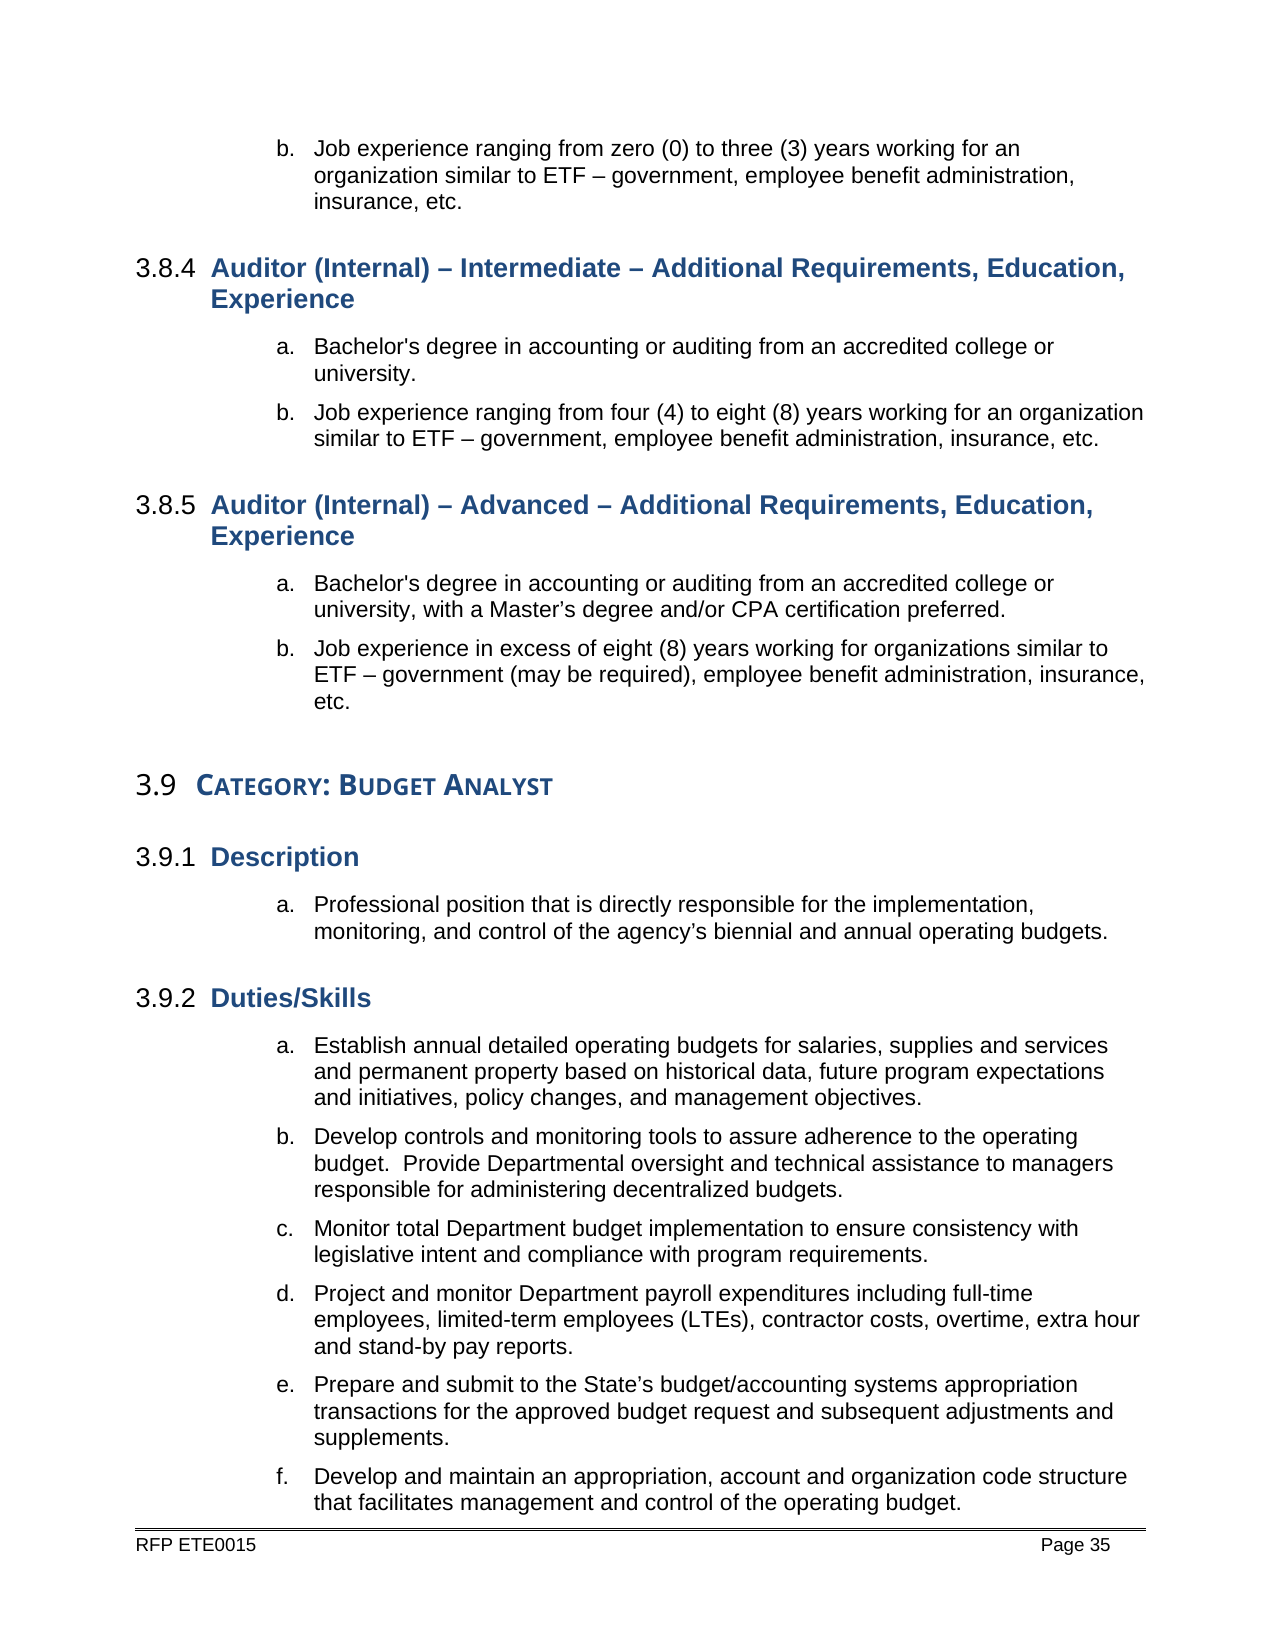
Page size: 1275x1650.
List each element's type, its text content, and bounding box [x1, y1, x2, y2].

list Bachelor's degree in accounting or auditing from an accredited college or university. [276, 333, 1146, 386]
list Prepare and submit to the State’s budget/accounting systems appropriation transactions for the approved budget request and subsequent adjustments and supplements. [276, 1371, 1146, 1451]
subtitle Auditor (Internal) – Advanced – Additional Requirements, Education, Experience [135, 489, 1146, 551]
list Establish annual detailed operating budgets for salaries, supplies and services and permanent property based on historical data, future program expectations and initiatives, policy changes, and management objectives. [276, 1032, 1146, 1111]
list Develop controls and monitoring tools to assure adherence to the operating budget. Provide Departmental oversight and technical assistance to managers responsible for administering decentralized budgets. [276, 1123, 1146, 1202]
list Project and monitor Department payroll expenditures including full-time employees, limited-term employees (LTEs), contractor costs, overtime, extra hour and stand-by pay reports. [276, 1280, 1146, 1359]
list Develop and maintain an appropriation, account and organization code structure that facilitates management and control of the operating budget. [276, 1463, 1146, 1516]
list Job experience ranging from zero (0) to three (3) years working for an organization similar to ETF – government, employee benefit administration, insurance, etc. [276, 135, 1146, 214]
subtitle Category: Budget Analyst [135, 764, 1146, 804]
subtitle Description [135, 841, 1146, 873]
subtitle Auditor (Internal) – Intermediate – Additional Requirements, Education, Experience [135, 252, 1146, 314]
list Job experience in excess of eight (8) years working for organizations similar to ETF – government (may be required), employee benefit administration, insurance, etc. [276, 635, 1146, 714]
list Job experience ranging from four (4) to eight (8) years working for an organization similar to ETF – government, employee benefit administration, insurance, etc. [276, 398, 1146, 451]
list Professional position that is directly responsible for the implementation, monitoring, and control of the agency’s biennial and annual operating budgets. [276, 891, 1146, 944]
subtitle Duties/Skills [135, 982, 1146, 1013]
list Monitor total Department budget implementation to ensure consistency with legislative intent and compliance with program requirements. [276, 1215, 1146, 1267]
list Bachelor's degree in accounting or auditing from an accredited college or university, with a Master’s degree and/or CPA certification preferred. [276, 570, 1146, 623]
